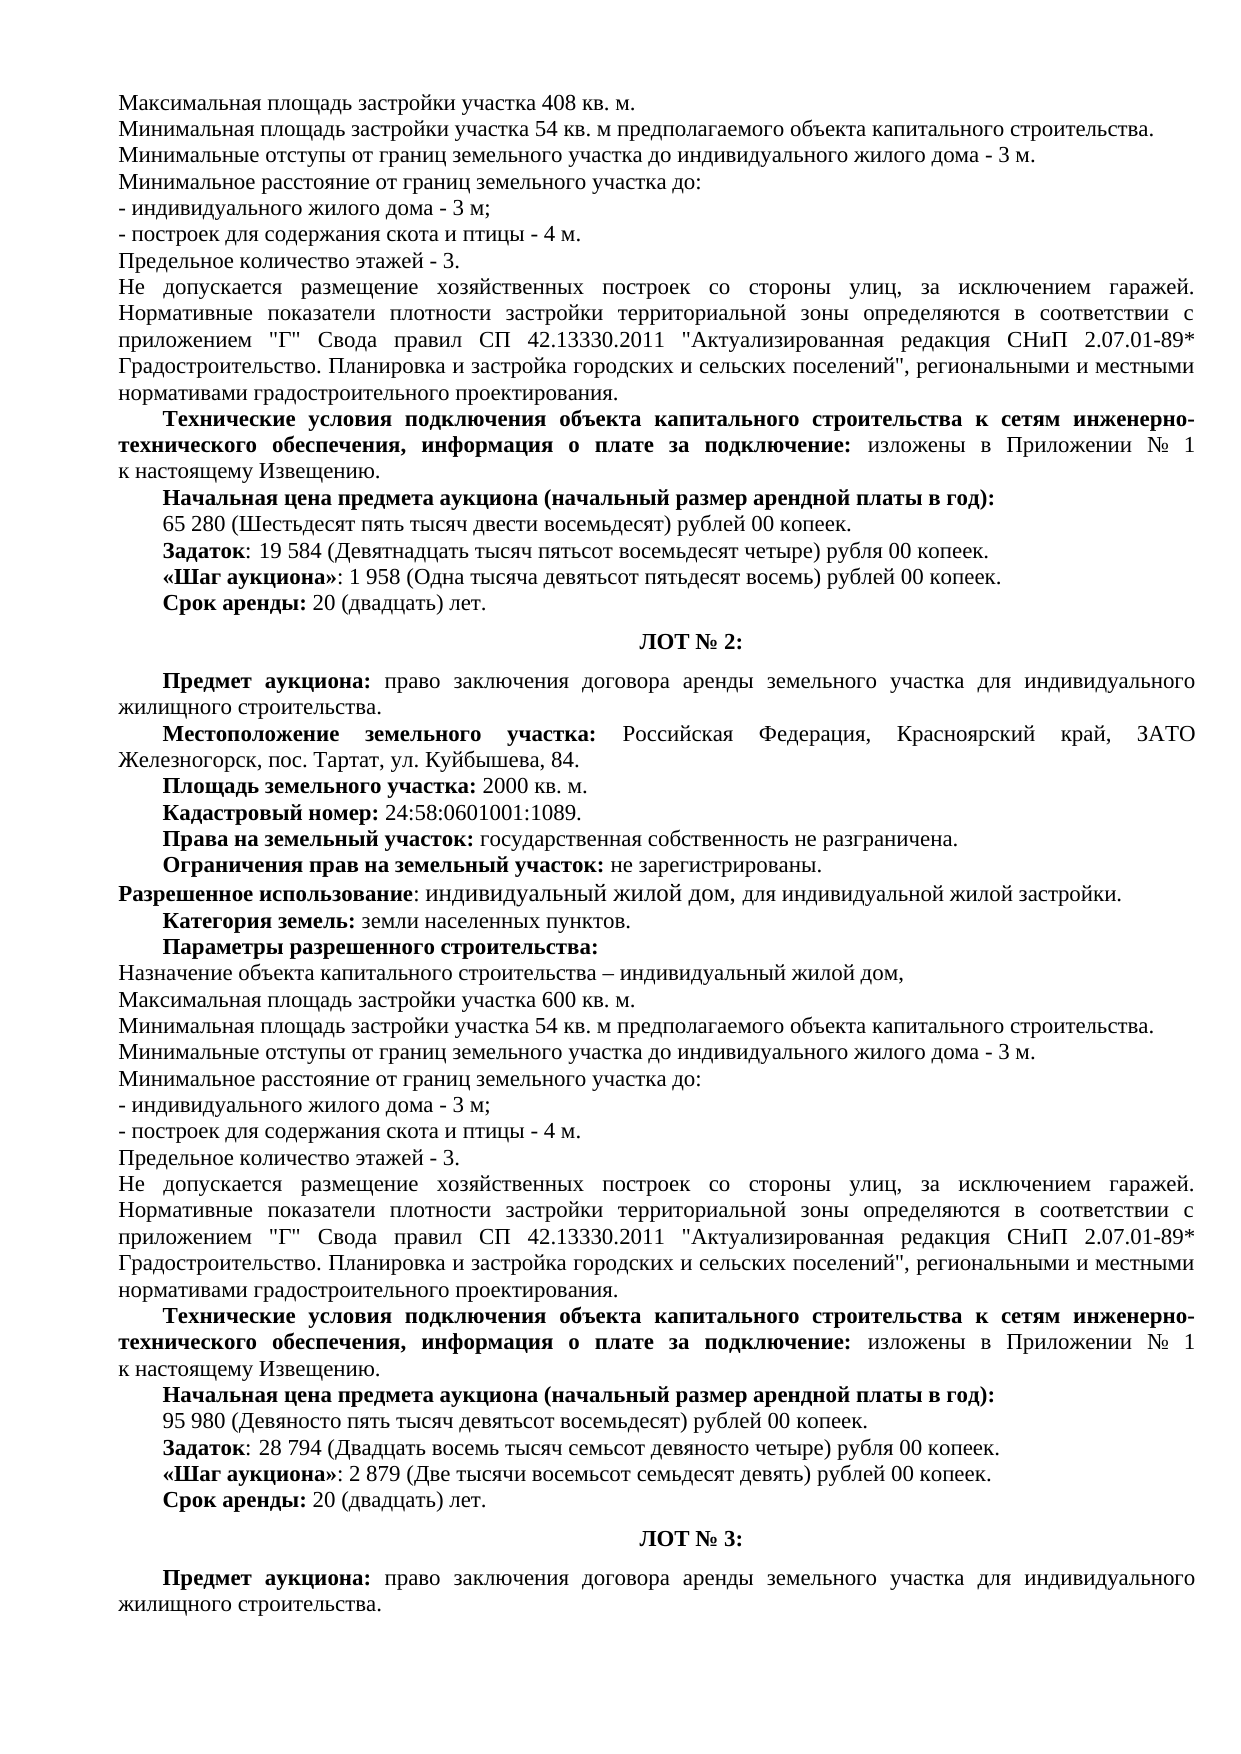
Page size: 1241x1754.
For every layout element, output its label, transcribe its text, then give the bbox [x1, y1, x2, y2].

text - индивидуального жилого дома - 3 м; [118, 194, 1196, 220]
text Минимальное расстояние от границ земельного участка до: [118, 168, 1196, 194]
text - построек для содержания скота и птицы - 4 м. [118, 1117, 1196, 1144]
text Начальная цена предмета аукциона (начальный размер арендной платы в год): [118, 484, 1196, 510]
text Права на земельный участок: государственная собственность не разграничена. [118, 825, 1196, 852]
text Назначение объекта капитального строительства – индивидуальный жилой дом, [118, 959, 1196, 986]
text «Шаг аукциона»: 1 958 (Одна тысяча девятьсот пятьдесят восемь) рублей 00 копеек. [118, 563, 1196, 589]
text Параметры разрешенного строительства: [118, 933, 1196, 959]
text Предельное количество этажей - 3. [118, 247, 1196, 273]
text Предмет аукциона: право заключения договора аренды земельного участка для индивидуального жилищного строительства. [118, 667, 1196, 720]
text Предельное количество этажей - 3. [118, 1144, 1196, 1170]
text Задаток: 28 794 (Двадцать восемь тысяч семьсот девяносто четыре) рубля 00 копеек. [118, 1434, 1196, 1460]
text Минимальная площадь застройки участка 54 кв. м предполагаемого объекта капитального строительства. [118, 115, 1196, 141]
text Технические условия подключения объекта капитального строительства к сетям инженерно-технического обеспечения, информация о плате за подключение: изложены в Приложении № 1 к настоящему Извещению. [118, 405, 1196, 484]
text 65 280 (Шестьдесят пять тысяч двести восемьдесят) рублей 00 копеек. [118, 510, 1196, 537]
text Максимальная площадь застройки участка 600 кв. м. [118, 986, 1196, 1012]
text Не допускается размещение хозяйственных построек со стороны улиц, за исключением гаражей. Нормативные показатели плотности застройки территориальной зоны определяются в соответствии с приложением "Г" Свода правил СП 42.13330.2011 "Актуализированная редакция СНиП 2.07.01-89* Градостроительство. Планировка и застройка городских и сельских поселений", региональными и местными нормативами градостроительного проектирования. [118, 273, 1196, 405]
text Площадь земельного участка: 2000 кв. м. [118, 772, 1196, 799]
text Максимальная площадь застройки участка 408 кв. м. [118, 89, 1196, 115]
text Задаток: 19 584 (Девятнадцать тысяч пятьсот восемьдесят четыре) рубля 00 копеек. [118, 537, 1196, 563]
text - индивидуального жилого дома - 3 м; [118, 1091, 1196, 1117]
text - построек для содержания скота и птицы - 4 м. [118, 220, 1196, 247]
text Предмет аукциона: право заключения договора аренды земельного участка для индивидуального жилищного строительства. [118, 1564, 1196, 1617]
text Срок аренды: 20 (двадцать) лет. [118, 589, 1196, 616]
text Не допускается размещение хозяйственных построек со стороны улиц, за исключением гаражей. Нормативные показатели плотности застройки территориальной зоны определяются в соответствии с приложением "Г" Свода правил СП 42.13330.2011 "Актуализированная редакция СНиП 2.07.01-89* Градостроительство. Планировка и застройка городских и сельских поселений", региональными и местными нормативами градостроительного проектирования. [118, 1170, 1196, 1302]
text Ограничения прав на земельный участок: не зарегистрированы. [118, 852, 1196, 878]
text ЛОТ № 2: [118, 628, 1196, 654]
text Технические условия подключения объекта капитального строительства к сетям инженерно-технического обеспечения, информация о плате за подключение: изложены в Приложении № 1 к настоящему Извещению. [118, 1302, 1196, 1381]
text ЛОТ № 3: [118, 1525, 1196, 1552]
text «Шаг аукциона»: 2 879 (Две тысячи восемьсот семьдесят девять) рублей 00 копеек. [118, 1460, 1196, 1486]
text Начальная цена предмета аукциона (начальный размер арендной платы в год): [118, 1381, 1196, 1407]
text Местоположение земельного участка: Российская Федерация, Красноярский край, ЗАТО Железногорск, пос. Тартат, ул. Куйбышева, 84. [118, 720, 1196, 772]
text 95 980 (Девяносто пять тысяч девятьсот восемьдесят) рублей 00 копеек. [118, 1407, 1196, 1434]
text Минимальные отступы от границ земельного участка до индивидуального жилого дома - 3 м. [118, 1038, 1196, 1065]
text Минимальная площадь застройки участка 54 кв. м предполагаемого объекта капитального строительства. [118, 1012, 1196, 1038]
text Срок аренды: 20 (двадцать) лет. [118, 1486, 1196, 1513]
text Минимальное расстояние от границ земельного участка до: [118, 1065, 1196, 1091]
text Кадастровый номер: 24:58:0601001:1089. [118, 799, 1196, 825]
text Категория земель: земли населенных пунктов. [118, 907, 1196, 933]
text Минимальные отступы от границ земельного участка до индивидуального жилого дома - 3 м. [118, 141, 1196, 168]
text Разрешенное использование: индивидуальный жилой дом, для индивидуальной жилой застройки. [118, 878, 1196, 907]
